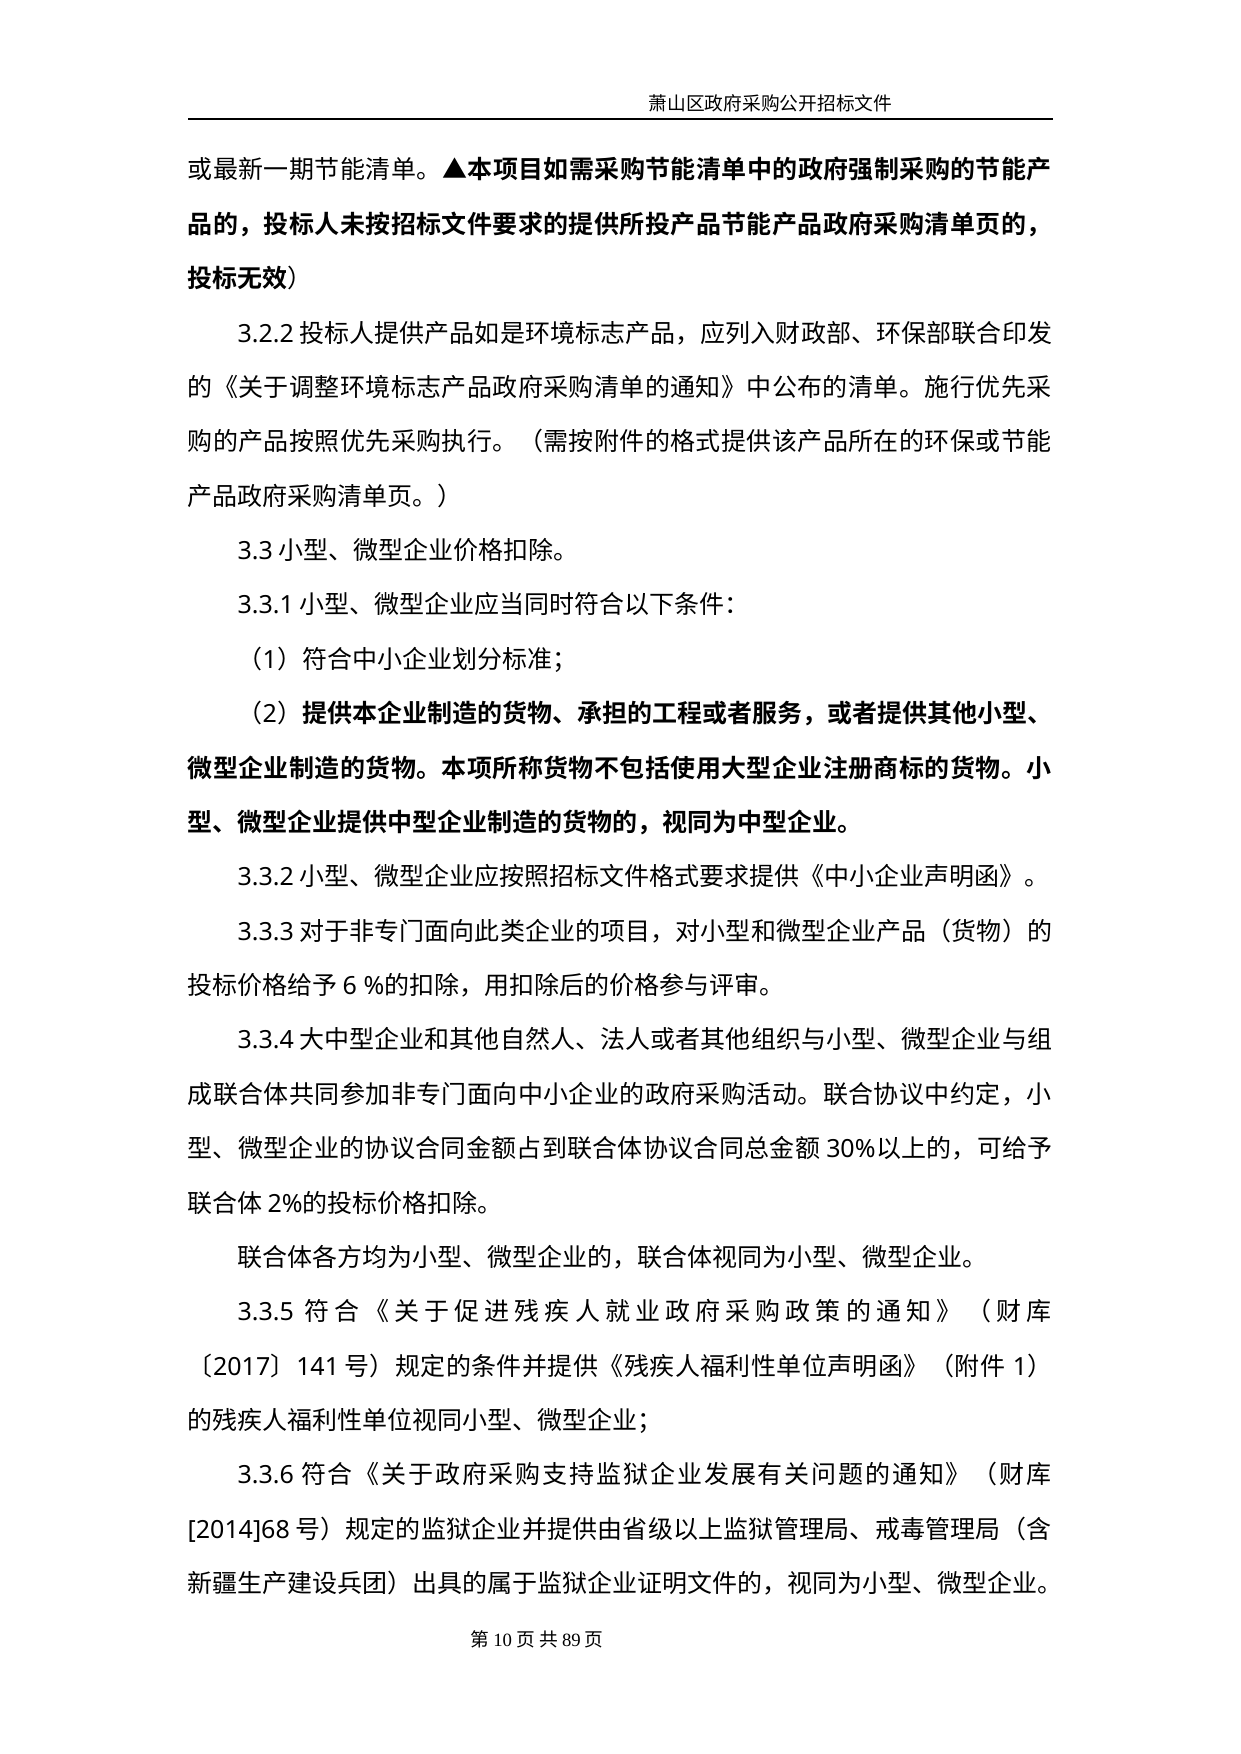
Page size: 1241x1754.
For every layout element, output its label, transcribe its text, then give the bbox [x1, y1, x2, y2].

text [187, 150, 1053, 295]
text 3.3.3对于非专门面向此类企业的项目，对小型和微型企业产品（货物）的投标价格给予6 %的扣除，用扣除后的价格参与评审。 [187, 911, 1053, 1002]
text （2）提供本企业制造的货物、承担的工程或者服务，或者提供其他小型、微型企业制造的货物。本项所称货物不包括使用大型企业注册商标的货物。小型、微型企业提供中型企业制造的货物的，视同为中型企业。 [187, 694, 1053, 839]
text 3.3.5符合《关于促进残疾人就业政府采购政策的通知》（财库〔2017〕141号）规定的条件并提供《残疾人福利性单位声明函》（附件1）的残疾人福利性单位视同小型、微型企业； [187, 1292, 1053, 1437]
text 3.3.2小型、微型企业应按照招标文件格式要求提供《中小企业声明函》。 [187, 857, 1053, 893]
text 3.3小型、微型企业价格扣除。 [187, 531, 1053, 567]
text （1）符合中小企业划分标准； [187, 639, 1053, 676]
text 3.3.4大中型企业和其他自然人、法人或者其他组织与小型、微型企业与组成联合体共同参加非专门面向中小企业的政府采购活动。联合协议中约定，小型、微型企业的协议合同金额占到联合体协议合同总金额30%以上的，可给予联合体2%的投标价格扣除。 [187, 1020, 1053, 1219]
text 3.3.1小型、微型企业应当同时符合以下条件： [187, 585, 1053, 621]
text 联合体各方均为小型、微型企业的，联合体视同为小型、微型企业。 [187, 1237, 1053, 1274]
text 3.3.6符合《关于政府采购支持监狱企业发展有关问题的通知》（财库[2014]68号）规定的监狱企业并提供由省级以上监狱管理局、戒毒管理局（含新疆生产建设兵团）出具的属于监狱企业证明文件的，视同为小型、微型企业。 [187, 1455, 1053, 1600]
text 3.2.2投标人提供产品如是环境标志产品，应列入财政部、环保部联合印发的《关于调整环境标志产品政府采购清单的通知》中公布的清单。施行优先采购的产品按照优先采购执行。（需按附件的格式提供该产品所在的环保或节能产品政府采购清单页。） [187, 313, 1053, 512]
